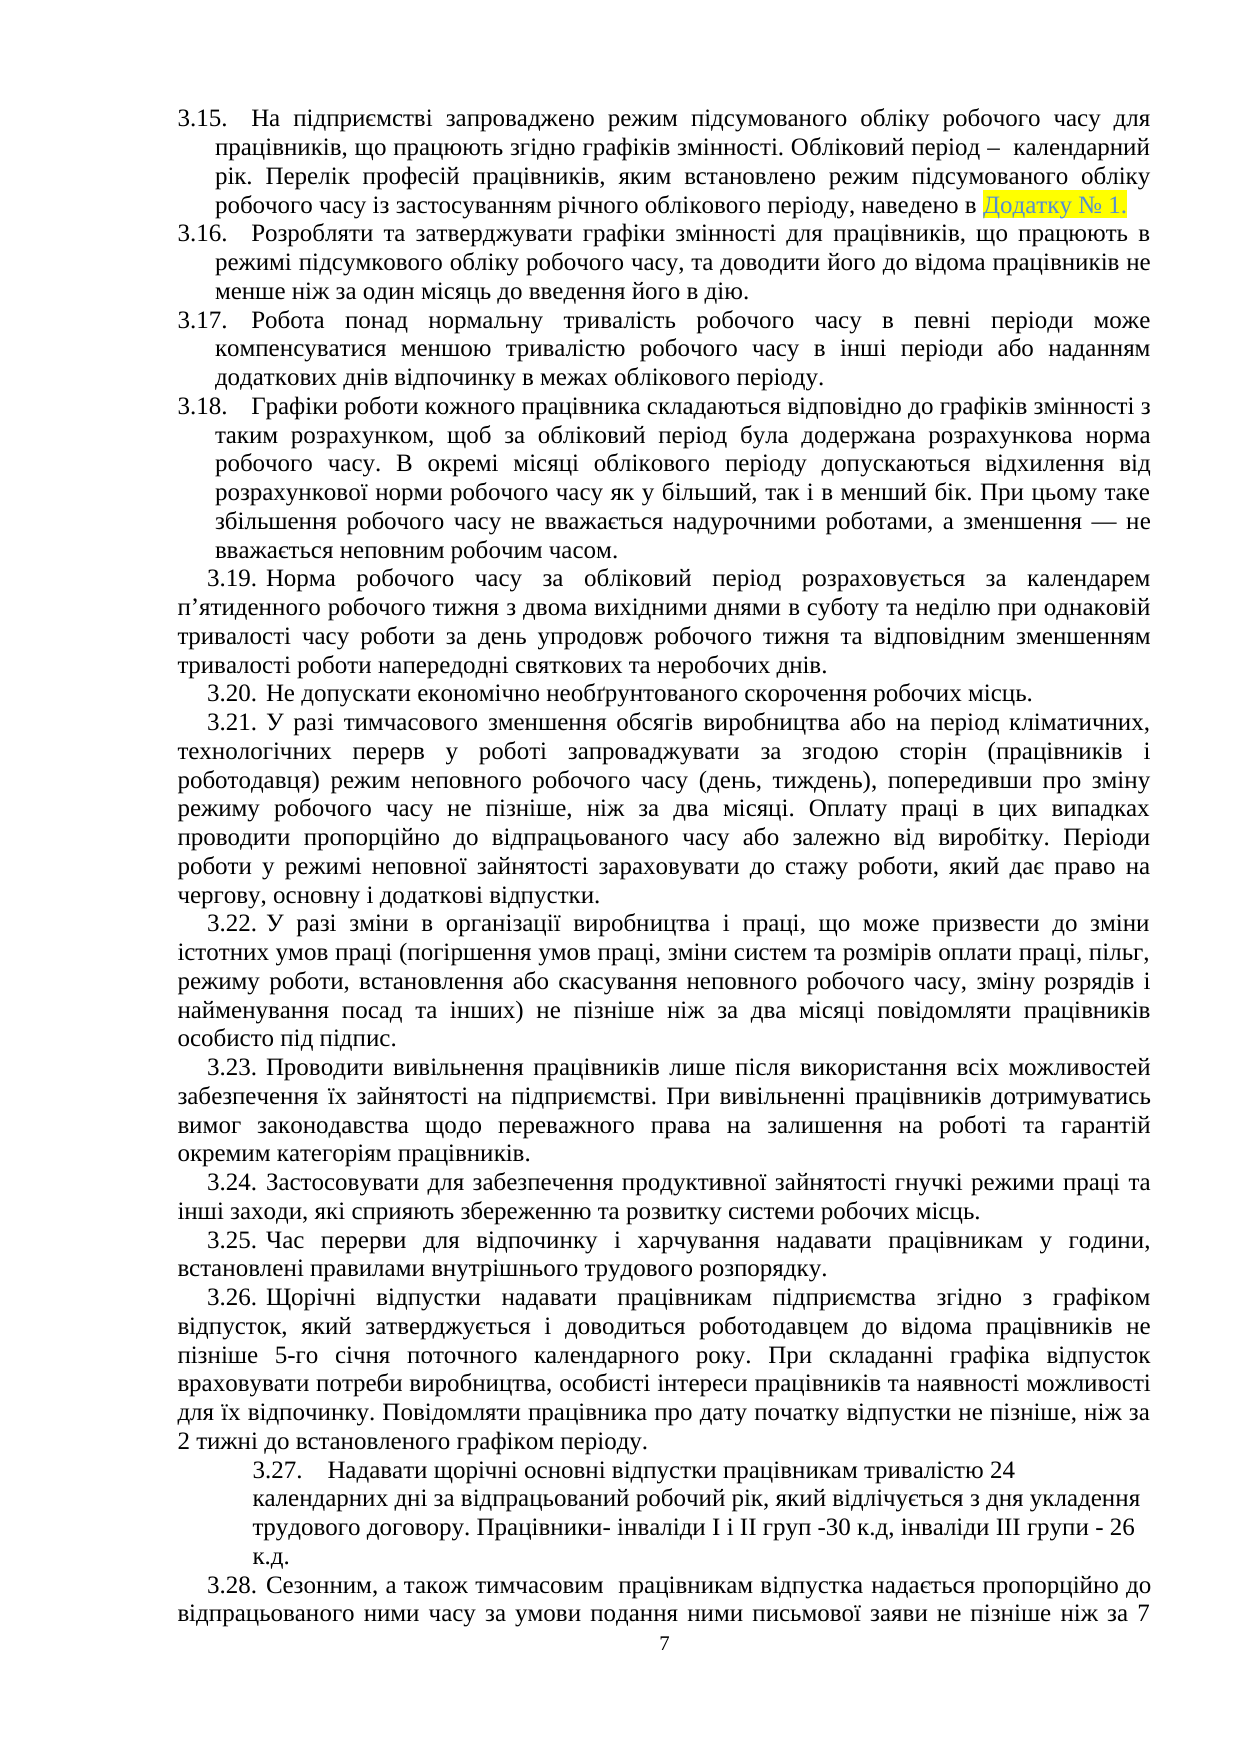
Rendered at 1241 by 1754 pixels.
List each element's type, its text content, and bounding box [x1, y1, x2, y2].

list Робота понад нормальну тривалість робочого часу в певні періоди може компенсуватися меншою тривалістю робочого часу в інші періоди або наданням додаткових днів відпочинку в межах облікового періоду. [177, 305, 1152, 391]
list Застосовувати для забезпечення продуктивної зайнятості гнучкі режими праці та інші заходи, які сприяють збереженню та розвитку системи робочих місць. [177, 1167, 1152, 1225]
list Розробляти та затверджувати графіки змінності для працівників, що працюють в режимі підсумкового обліку робочого часу, та доводити його до відома працівників не менше ніж за один місяць до введення його в дію. [177, 218, 1152, 305]
list На підприємстві запроваджено режим підсумованого обліку робочого часу для працівників, що працюють згідно графіків змінності. Обліковий період – календарний рік. Перелік професій працівників, яким встановлено режим підсумованого обліку робочого часу із застосуванням річного облікового періоду, наведено в Додатку № 1. [177, 103, 1152, 218]
list Норма робочого часу за обліковий період розраховується за календарем п’ятиденного робочого тижня з двома вихідними днями в суботу та неділю при однаковій тривалості часу роботи за день упродовж робочого тижня та відповідним зменшенням тривалості роботи напередодні святкових та неробочих днів. [177, 563, 1152, 678]
list Проводити вивільнення працівників лише після використання всіх можливостей забезпечення їх зайнятості на підприємстві. При вивільненні працівників дотримуватись вимог законодавства щодо переважного права на залишення на роботі та гарантій окремим категоріям працівників. [177, 1052, 1152, 1167]
list Не допускати економічно необґрунтованого скорочення робочих місць. [177, 678, 1152, 707]
list Надавати щорічні основні відпустки працівникам тривалістю 24 календарних дні за відпрацьований робочий рік, який відлічується з дня укладення трудового договору. Працівники- інваліди І і ІІ груп -30 к.д, інваліди ІІІ групи - 26 к.д. [252, 1455, 1152, 1570]
list У разі тимчасового зменшення обсягів виробництва або на період кліматичних, технологічних перерв у роботі запроваджувати за згодою сторін (працівників і роботодавця) режим неповного робочого часу (день, тиждень), попередивши про зміну режиму робочого часу не пізніше, ніж за два місяці. Оплату праці в цих випадках проводити пропорційно до відпрацьованого часу або залежно від виробітку. Періоди роботи у режимі неповної зайнятості зараховувати до стажу роботи, який дає право на чергову, основну і додаткові відпустки. [177, 707, 1152, 908]
list Щорічні відпустки надавати працівникам підприємства згідно з графіком відпусток, який затверджується і доводиться роботодавцем до відома працівників не пізніше 5-го січня поточного календарного року. При складанні графіка відпусток враховувати потреби виробництва, особисті інтереси працівників та наявності можливості для їх відпочинку. Повідомляти працівника про дату початку відпустки не пізніше, ніж за 2 тижні до встановленого графіком періоду. [177, 1282, 1152, 1455]
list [177, 1570, 1152, 1627]
list Час перерви для відпочинку і харчування надавати працівникам у години, встановлені правилами внутрішнього трудового розпорядку. [177, 1225, 1152, 1282]
list Графіки роботи кожного працівника складаються відповідно до графіків змінності з таким розрахунком, щоб за обліковий період була додержана розрахункова норма робочого часу. В окремі місяці облікового періоду допускаються відхилення від розрахункової норми робочого часу як у більший, так і в менший бік. При цьому таке збільшення робочого часу не вважається надурочними роботами, а зменшення — не вважається неповним робочим часом. [177, 391, 1152, 563]
list У разі зміни в організації виробництва і праці, що може призвести до зміни істотних умов праці (погіршення умов праці, зміни систем та розмірів оплати праці, пільг, режиму роботи, встановлення або скасування неповного робочого часу, зміну розрядів і найменування посад та інших) не пізніше ніж за два місяці повідомляти працівників особисто під підпис. [177, 908, 1152, 1052]
